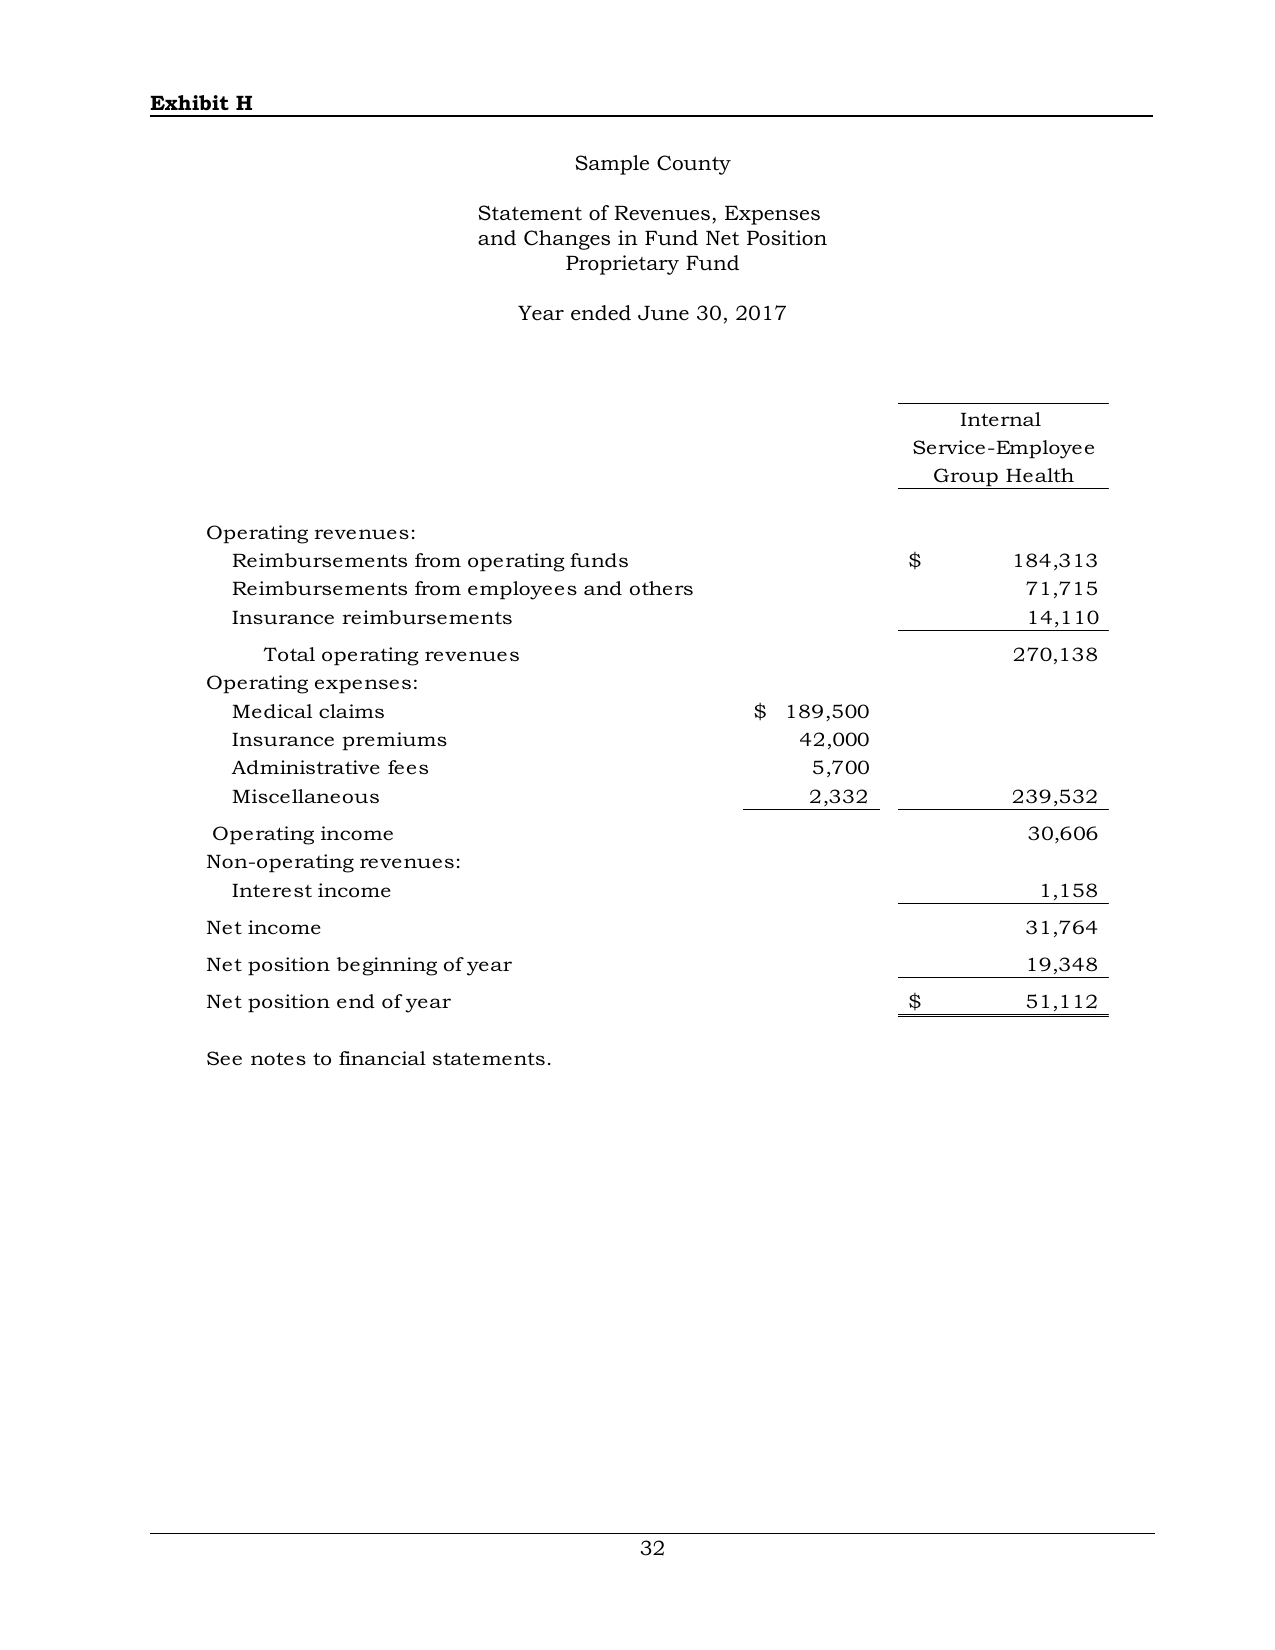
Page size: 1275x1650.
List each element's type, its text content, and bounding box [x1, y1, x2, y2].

text Sample County Statement of Revenues, Expenses and Changes in Fund Net Position Proprietary Fund Year ended June 30, 2017 [150, 150, 1155, 325]
